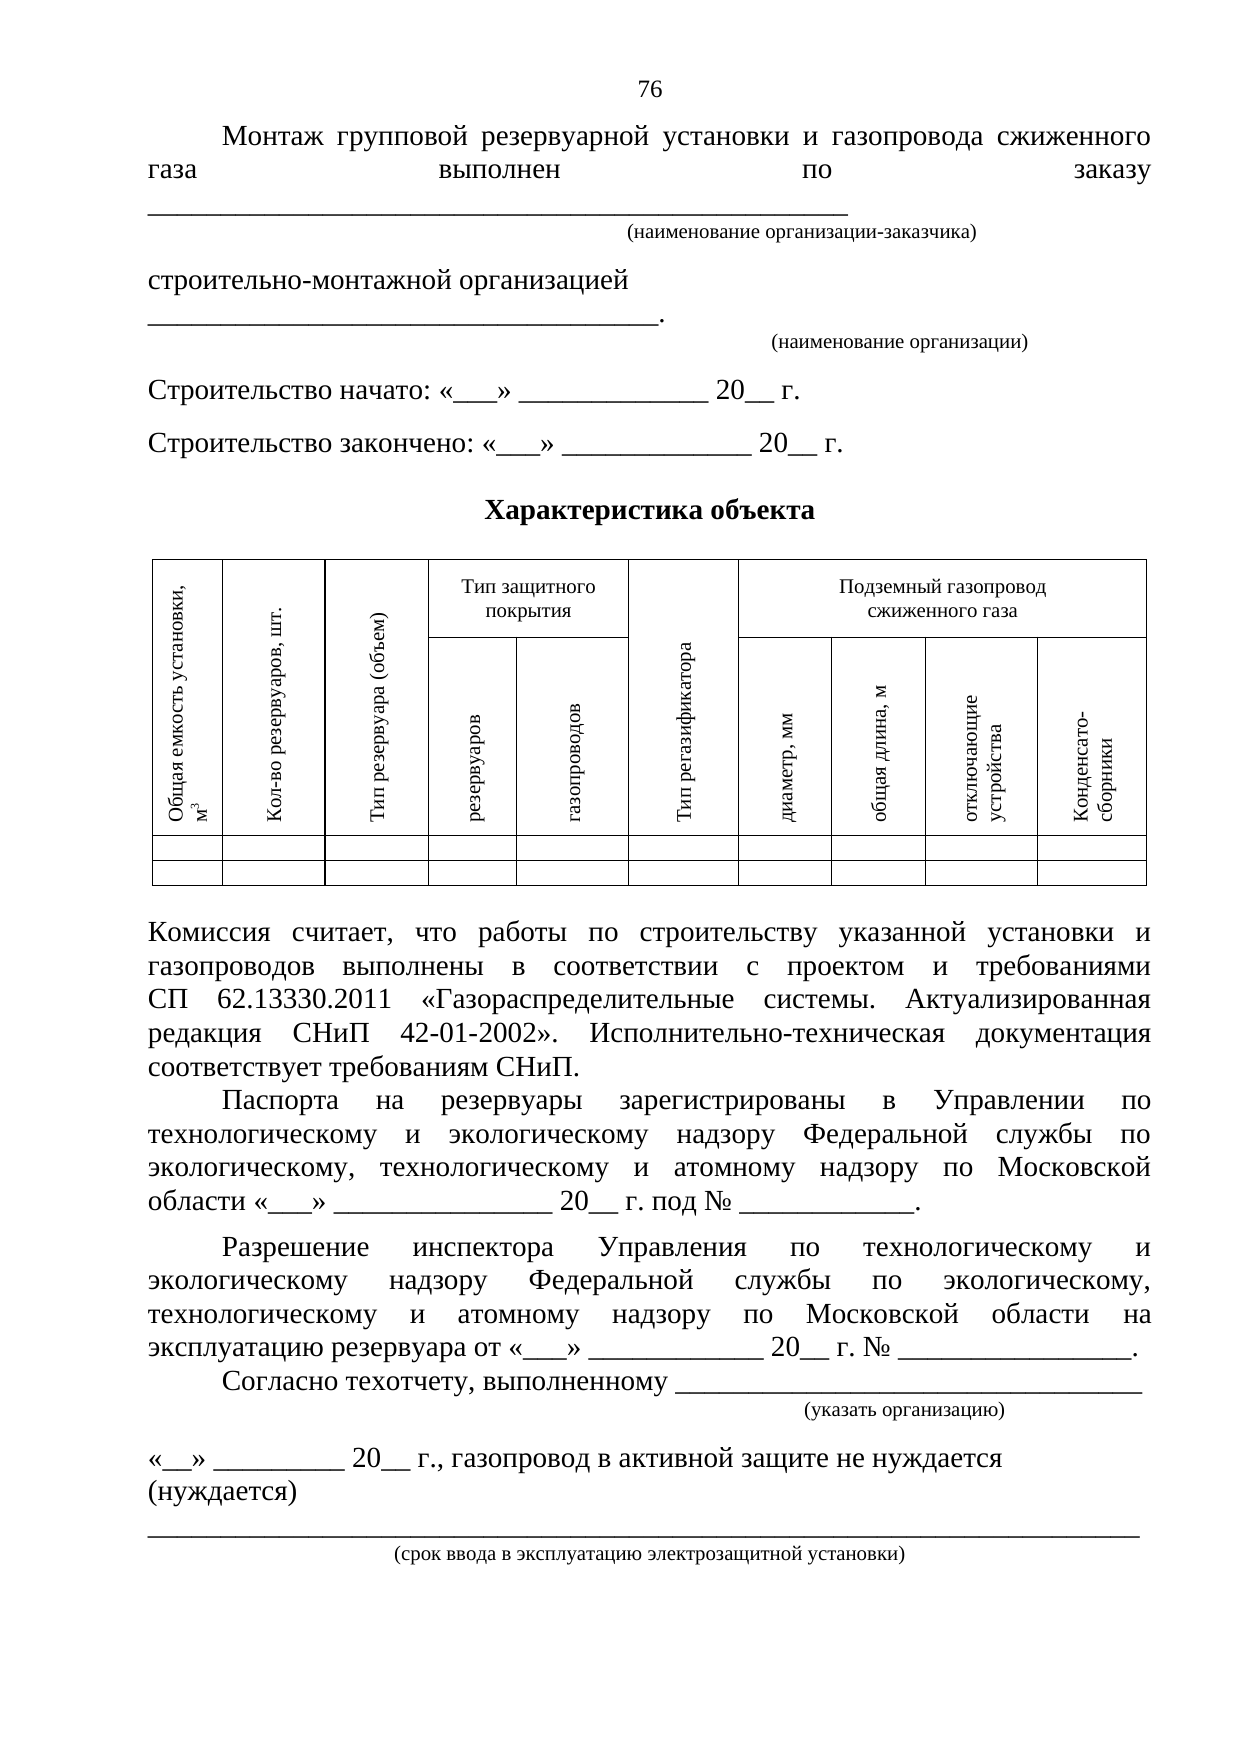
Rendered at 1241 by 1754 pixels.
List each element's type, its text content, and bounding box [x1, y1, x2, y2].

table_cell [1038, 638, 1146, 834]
text строительно-монтажной организацией ___________________________________. [148, 262, 1152, 329]
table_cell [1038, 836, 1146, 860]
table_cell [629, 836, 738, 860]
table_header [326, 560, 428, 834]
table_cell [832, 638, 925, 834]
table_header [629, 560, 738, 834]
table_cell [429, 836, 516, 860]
text Комиссия считает, что работы по строительству указанной установки и газопроводов выполнены в соответствии с проектом и требованиями СП 62.13330.2011 «Газораспределительные системы. Актуализированная редакция СНиП 42-01-2002». Исполнительно-техническая документация соответствует требованиям СНиП. [148, 914, 1152, 1082]
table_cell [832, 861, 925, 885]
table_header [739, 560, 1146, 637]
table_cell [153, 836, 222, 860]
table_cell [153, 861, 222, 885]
text «__» _________ 20__ г., газопровод в активной защите не нуждается (нуждается) ____________________________________________________________________ [148, 1440, 1152, 1541]
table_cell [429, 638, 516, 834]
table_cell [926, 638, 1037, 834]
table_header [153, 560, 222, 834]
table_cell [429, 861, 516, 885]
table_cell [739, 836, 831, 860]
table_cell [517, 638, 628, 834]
text (наименование организации-заказчика) [148, 219, 1152, 243]
text Паспорта на резервуары зарегистрированы в Управлении по технологическому и экологическому надзору Федеральной службы по экологическому, технологическому и атомному надзору по Московской области «___» _______________ 20__ г. под № ____________. [148, 1082, 1152, 1216]
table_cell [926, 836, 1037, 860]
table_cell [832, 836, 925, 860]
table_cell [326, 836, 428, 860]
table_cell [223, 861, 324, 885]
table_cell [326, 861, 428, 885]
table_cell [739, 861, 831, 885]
text Строительство закончено: «___» _____________ 20__ г. [148, 425, 1152, 458]
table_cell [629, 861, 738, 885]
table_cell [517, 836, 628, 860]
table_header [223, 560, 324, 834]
text Согласно техотчету, выполненному ________________________________ [148, 1363, 1152, 1397]
text (срок ввода в эксплуатацию электрозащитной установки) [148, 1541, 1152, 1564]
text Характеристика объекта [148, 492, 1152, 526]
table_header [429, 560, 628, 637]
text (указать организацию) [148, 1397, 1152, 1421]
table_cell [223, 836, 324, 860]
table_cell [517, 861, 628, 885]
text Строительство начато: «___» _____________ 20__ г. [148, 372, 1152, 406]
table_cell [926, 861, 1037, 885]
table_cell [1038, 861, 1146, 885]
text (наименование организации) [148, 329, 1152, 353]
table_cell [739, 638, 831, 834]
text Монтаж групповой резервуарной установки и газопровода сжиженного газа выполнен по заказу ________________________________________________ [148, 118, 1152, 219]
text Разрешение инспектора Управления по технологическому и экологическому надзору Федеральной службы по экологическому, технологическому и атомному надзору по Московской области на эксплуатацию резервуара от «___» ____________ 20__ г. № ________________. [148, 1229, 1152, 1363]
